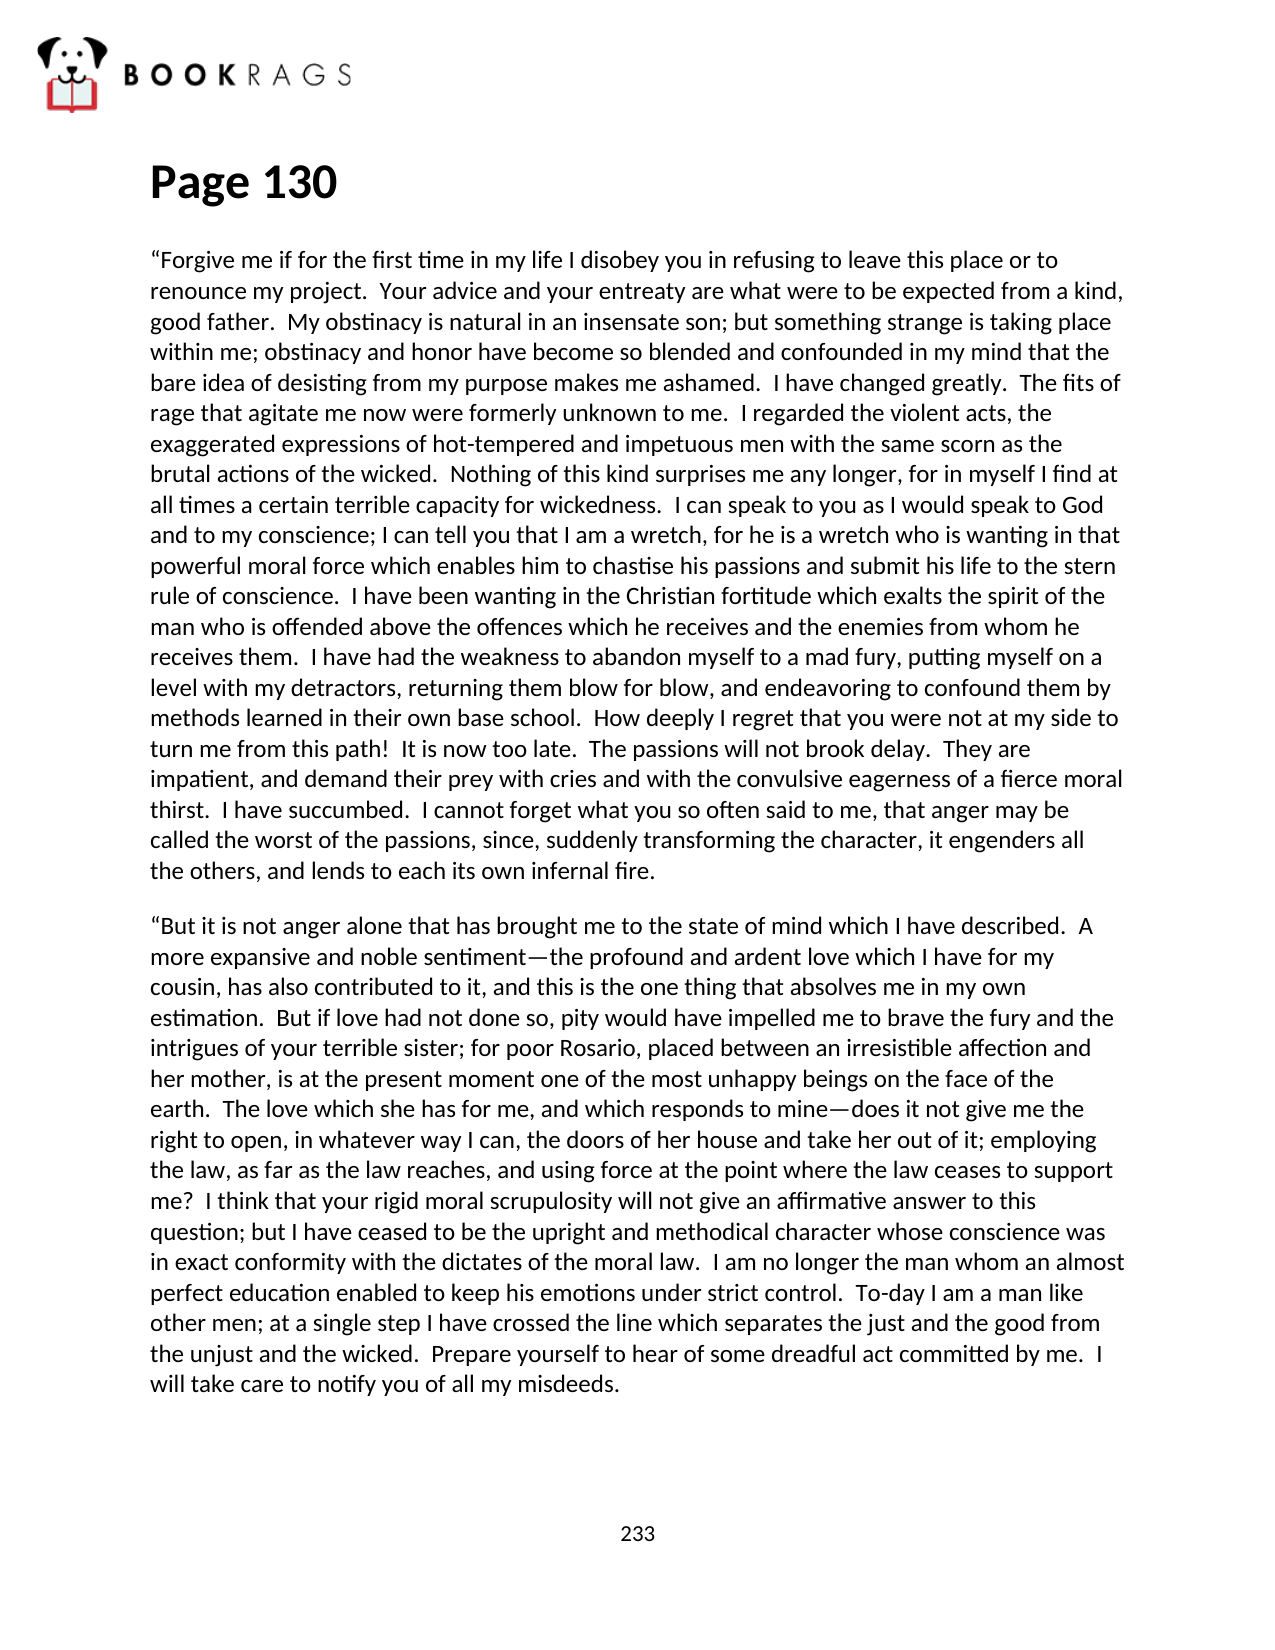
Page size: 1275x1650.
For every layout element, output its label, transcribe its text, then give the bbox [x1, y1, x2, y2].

text Page 130 [150, 150, 1125, 211]
text “But it is not anger alone that has brought me to the state of mind which I have described. A more expansive and noble sentiment—­the profound and ardent love which I have for my cousin, has also contributed to it, and this is the one thing that absolves me in my own estimation. But if love had not done so, pity would have impelled me to brave the fury and the intrigues of your terrible sister; for poor Rosario, placed between an irresistible affection and her mother, is at the present moment one of the most unhappy beings on the face of the earth. The love which she has for me, and which responds to mine—­does it not give me the right to open, in whatever way I can, the doors of her house and take her out of it; employing the law, as far as the law reaches, and using force at the point where the law ceases to support me? I think that your rigid moral scrupulosity will not give an affirmative answer to this question; but I have ceased to be the upright and methodical character whose conscience was in exact conformity with the dictates of the moral law. I am no longer the man whom an almost perfect education enabled to keep his emotions under strict control. To-day I am a man like other men; at a single step I have crossed the line which separates the just and the good from the unjust and the wicked. Prepare yourself to hear of some dreadful act committed by me. I will take care to notify you of all my misdeeds. [150, 911, 1125, 1399]
picture [37, 37, 351, 113]
text “Forgive me if for the first time in my life I disobey you in refusing to leave this place or to renounce my project. Your advice and your entreaty are what were to be expected from a kind, good father. My obstinacy is natural in an insensate son; but something strange is taking place within me; obstinacy and honor have become so blended and confounded in my mind that the bare idea of desisting from my purpose makes me ashamed. I have changed greatly. The fits of rage that agitate me now were formerly unknown to me. I regarded the violent acts, the exaggerated expressions of hot-tempered and impetuous men with the same scorn as the brutal actions of the wicked. Nothing of this kind surprises me any longer, for in myself I find at all times a certain terrible capacity for wickedness. I can speak to you as I would speak to God and to my conscience; I can tell you that I am a wretch, for he is a wretch who is wanting in that powerful moral force which enables him to chastise his passions and submit his life to the stern rule of conscience. I have been wanting in the Christian fortitude which exalts the spirit of the man who is offended above the offences which he receives and the enemies from whom he receives them. I have had the weakness to abandon myself to a mad fury, putting myself on a level with my detractors, returning them blow for blow, and endeavoring to confound them by methods learned in their own base school. How deeply I regret that you were not at my side to turn me from this path! It is now too late. The passions will not brook delay. They are impatient, and demand their prey with cries and with the convulsive eagerness of a fierce moral thirst. I have succumbed. I cannot forget what you so often said to me, that anger may be called the worst of the passions, since, suddenly transforming the character, it engenders all the others, and lends to each its own infernal fire. [150, 244, 1125, 886]
